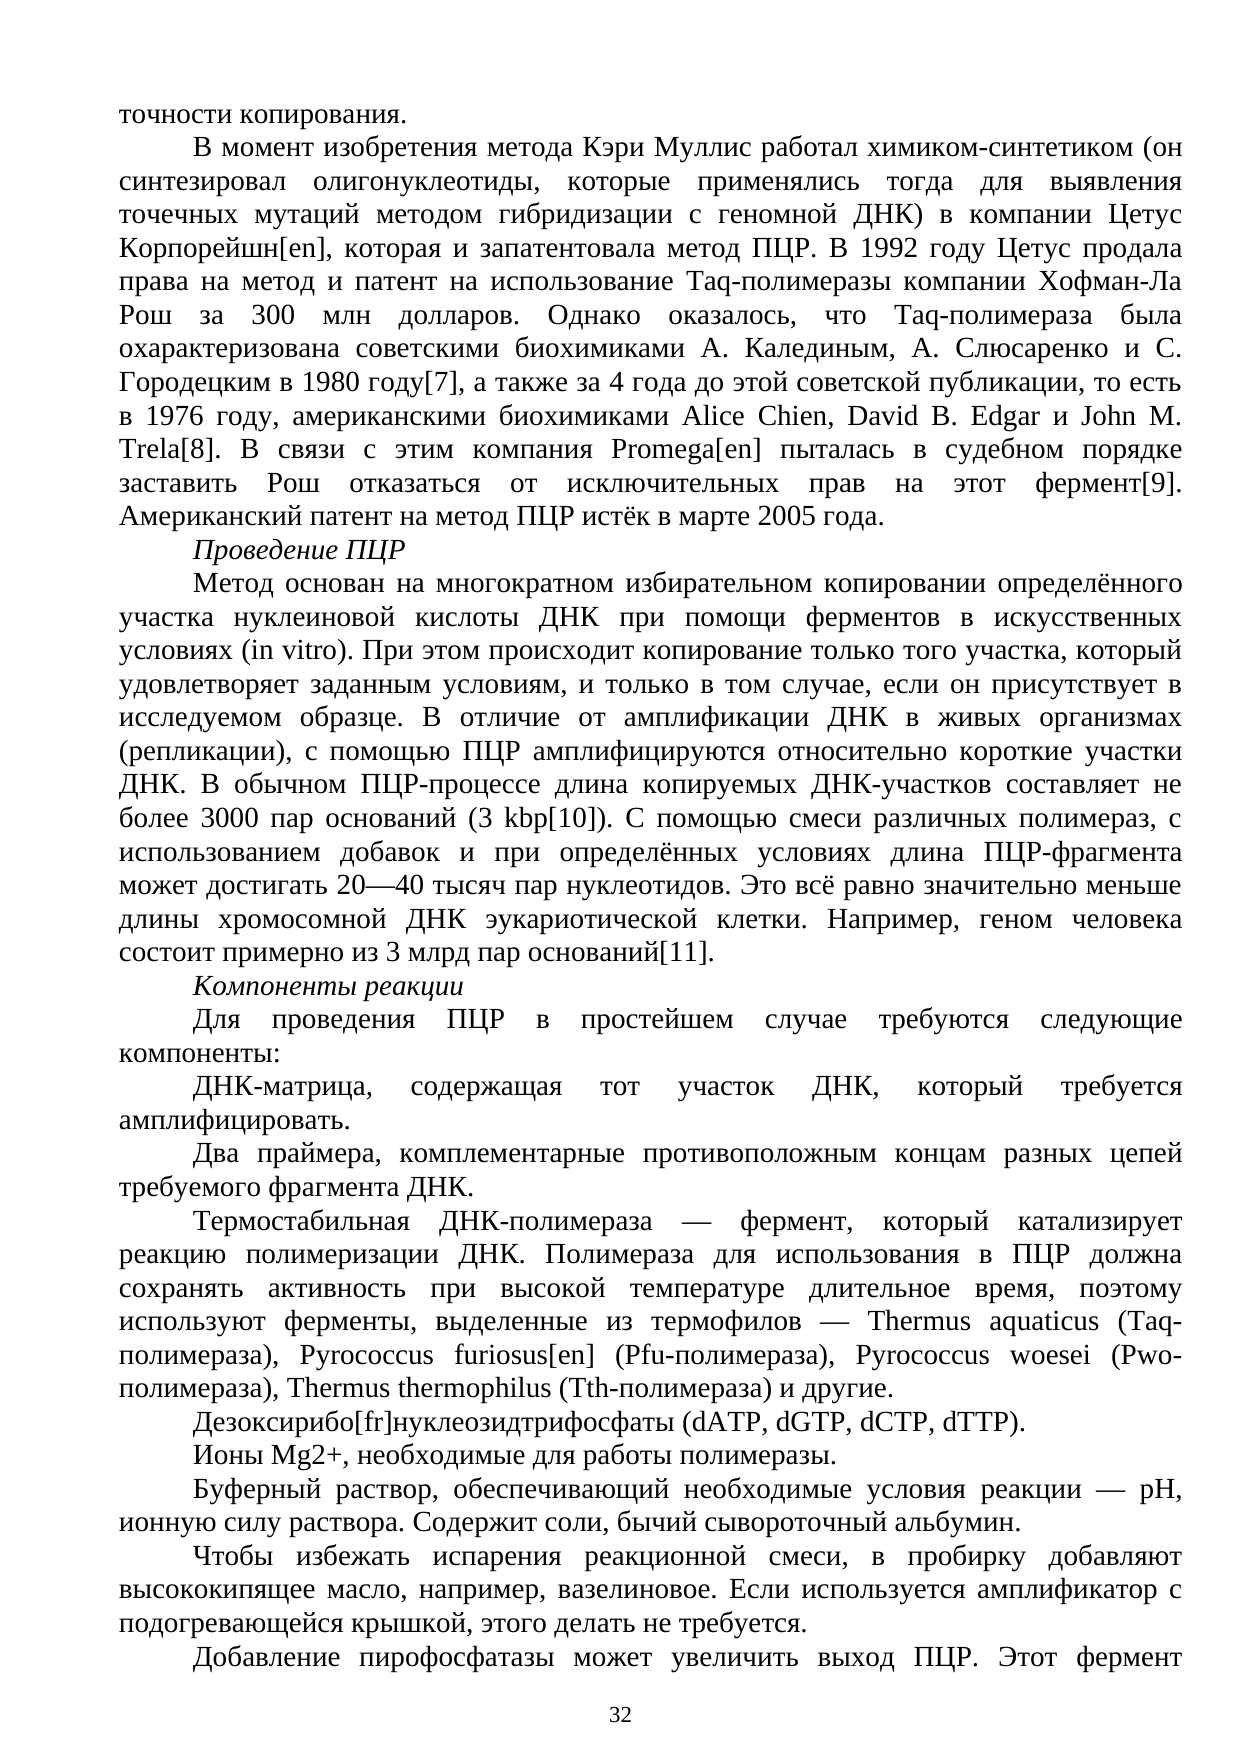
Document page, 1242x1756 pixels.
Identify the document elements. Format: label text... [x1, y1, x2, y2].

text Проведение ПЦР [119, 532, 1183, 565]
text В момент изобретения метода Кэри Муллис работал химиком-синтетиком (он синтезировал олигонуклеотиды, которые применялись тогда для выявления точечных мутаций методом гибридизации с геномной ДНК) в компании Цетус Корпорейшн[en], которая и запатентовала метод ПЦР. В 1992 году Цетус продала права на метод и патент на использование Taq-полимеразы компании Хофман-Ла Рош за 300 млн долларов. Однако оказалось, что Taq-полимераза была охарактеризована советскими биохимиками А. Калединым, А. Слюсаренко и С. Городецким в 1980 году[7], а также за 4 года до этой советской публикации, то есть в 1976 году, американскими биохимиками Alice Chien, David B. Edgar и John M. Trela[8]. В связи с этим компания Promega[en] пыталась в судебном порядке заставить Рош отказаться от исключительных прав на этот фермент[9]. Американский патент на метод ПЦР истёк в марте 2005 года. [119, 129, 1183, 532]
text Компоненты реакции [119, 968, 1183, 1001]
text Чтобы избежать испарения реакционной смеси, в пробирку добавляют высококипящее масло, например, вазелиновое. Если используется амплификатор с подогревающейся крышкой, этого делать не требуется. [119, 1538, 1183, 1639]
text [119, 1639, 1183, 1672]
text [119, 96, 1183, 129]
text Дезоксирибо[fr]нуклеозидтрифосфаты (dATP, dGTP, dCTP, dTTP). [119, 1404, 1183, 1437]
text Два праймера, комплементарные противоположным концам разных цепей требуемого фрагмента ДНК. [119, 1136, 1183, 1203]
text ДНК-матрица, содержащая тот участок ДНК, который требуется амплифицировать. [119, 1068, 1183, 1136]
text Для проведения ПЦР в простейшем случае требуются следующие компоненты: [119, 1001, 1183, 1068]
text Термостабильная ДНК-полимераза — фермент, который катализирует реакцию полимеризации ДНК. Полимераза для использования в ПЦР должна сохранять активность при высокой температуре длительное время, поэтому используют ферменты, выделенные из термофилов — Thermus aquaticus (Taq-полимераза), Pyrococcus furiosus[en] (Pfu-полимераза), Pyrococcus woesei (Pwo-полимераза), Thermus thermophilus (Tth-полимераза) и другие. [119, 1203, 1183, 1404]
text Метод основан на многократном избирательном копировании определённого участка нуклеиновой кислоты ДНК при помощи ферментов в искусственных условиях (in vitro). При этом происходит копирование только того участка, который удовлетворяет заданным условиям, и только в том случае, если он присутствует в исследуемом образце. В отличие от амплификации ДНК в живых организмах (репликации), с помощью ПЦР амплифицируются относительно короткие участки ДНК. В обычном ПЦР-процессе длина копируемых ДНК-участков составляет не более 3000 пар оснований (3 kbp[10]). С помощью смеси различных полимераз, с использованием добавок и при определённых условиях длина ПЦР-фрагмента может достигать 20—40 тысяч пар нуклеотидов. Это всё равно значительно меньше длины хромосомной ДНК эукариотической клетки. Например, геном человека состоит примерно из 3 млрд пар оснований[11]. [119, 565, 1183, 968]
text Буферный раствор, обеспечивающий необходимые условия реакции — рН, ионную силу раствора. Содержит соли, бычий сывороточный альбумин. [119, 1471, 1183, 1538]
text Ионы Mg2+, необходимые для работы полимеразы. [119, 1437, 1183, 1471]
